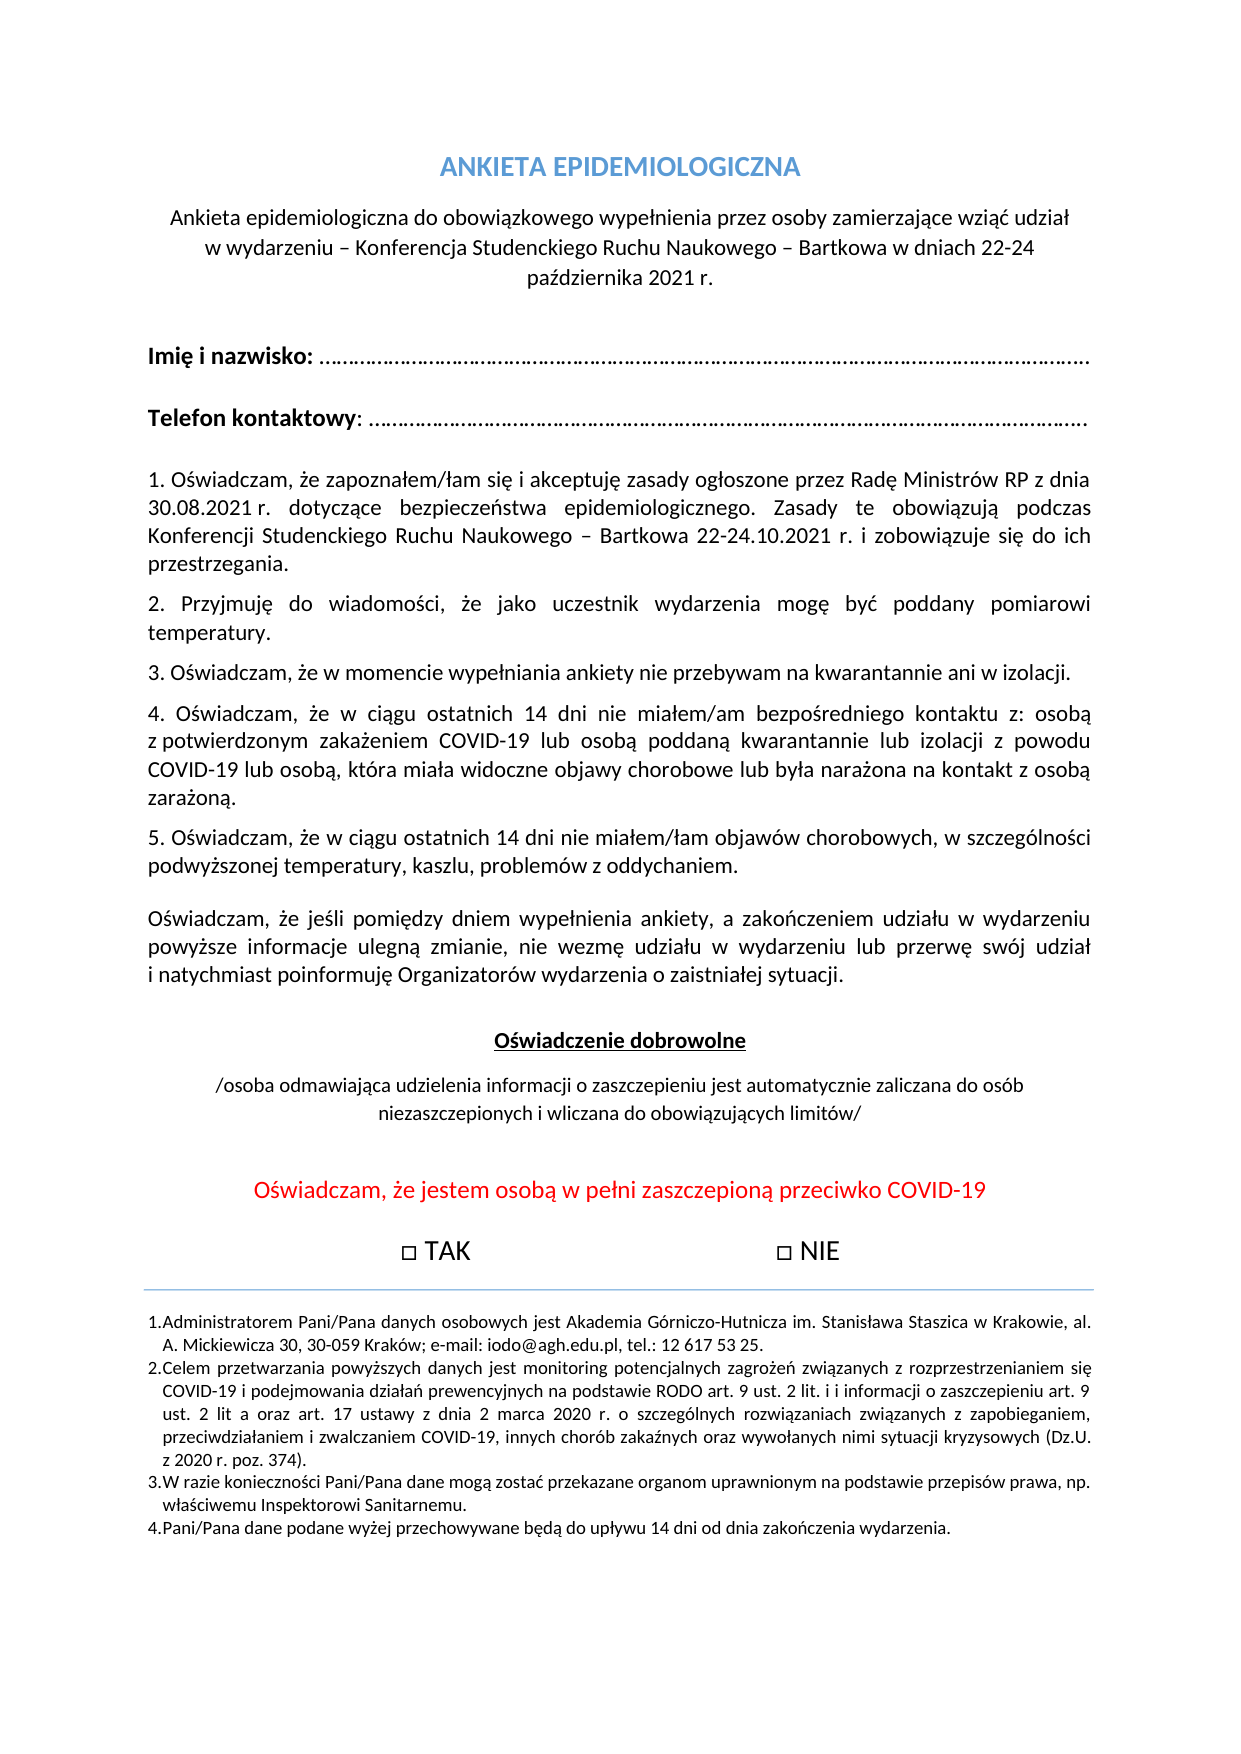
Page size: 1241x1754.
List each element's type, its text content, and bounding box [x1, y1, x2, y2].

text Imię i nazwisko: …………………………………………………………………………………………………………………….. [148, 340, 1093, 371]
text ANKIETA EPIDEMIOLOGICZNA [148, 148, 1093, 183]
list Pani/Pana dane podane wyżej przechowywane będą do upływu 14 dni od dnia zakończenia wydarzenia. [148, 1517, 1093, 1539]
list Administratorem Pani/Pana danych osobowych jest Akademia Górniczo-Hutnicza im. Stanisława Staszica w Krakowie, al. A. Mickiewicza 30, 30-059 Kraków; e-mail: iodo@agh.edu.pl, tel.: 12 617 53 25. [148, 1310, 1093, 1356]
text Oświadczam, że jeśli pomiędzy dniem wypełnienia ankiety, a zakończeniem udziału w wydarzeniu powyższe informacje ulegną zmianie, nie wezmę udziału w wydarzeniu lub przerwę swój udział i natychmiast poinformuję Organizatorów wydarzenia o zaistniałej sytuacji. [148, 904, 1093, 988]
text □ TAK □ NIE [148, 1232, 1093, 1268]
text 1. Oświadczam, że zapoznałem/łam się i akceptuję zasady ogłoszone przez Radę Ministrów RP z dnia 30.08.2021 r. dotyczące bezpieczeństwa epidemiologicznego. Zasady te obowiązują podczas Konferencji Studenckiego Ruchu Naukowego – Bartkowa 22-24.10.2021 r. i zobowiązuje się do ich przestrzegania. [148, 465, 1093, 577]
text Oświadczam, że jestem osobą w pełni zaszczepioną przeciwko COVID-19 [148, 1174, 1093, 1205]
text Oświadczenie dobrowolne [148, 1026, 1093, 1054]
text 3. Oświadczam, że w momencie wypełniania ankiety nie przebywam na kwarantannie ani w izolacji. [148, 658, 1093, 686]
text 2. Przyjmuję do wiadomości, że jako uczestnik wydarzenia mogę być poddany pomiarowi temperatury. [148, 589, 1093, 646]
text Ankieta epidemiologiczna do obowiązkowego wypełnienia przez osoby zamierzające wziąć udział [148, 203, 1093, 231]
list Celem przetwarzania powyższych danych jest monitoring potencjalnych zagrożeń związanych z rozprzestrzenianiem się COVID-19 i podejmowania działań prewencyjnych na podstawie RODO art. 9 ust. 2 lit. i i informacji o zaszczepieniu art. 9 ust. 2 lit a oraz art. 17 ustawy z dnia 2 marca 2020 r. o szczególnych rozwiązaniach związanych z zapobieganiem, przeciwdziałaniem i zwalczaniem COVID-19, innych chorób zakaźnych oraz wywołanych nimi sytuacji kryzysowych (Dz.U. z 2020 r. poz. 374). [148, 1356, 1093, 1471]
list W razie konieczności Pani/Pana dane mogą zostać przekazane organom uprawnionym na podstawie przepisów prawa, np. właściwemu Inspektorowi Sanitarnemu. [148, 1471, 1093, 1517]
text /osoba odmawiająca udzielenia informacji o zaszczepieniu jest automatycznie zaliczana do osób niezaszczepionych i wliczana do obowiązujących limitów/ [148, 1073, 1093, 1126]
text 4. Oświadczam, że w ciągu ostatnich 14 dni nie miałem/am bezpośredniego kontaktu z: osobą z potwierdzonym zakażeniem COVID-19 lub osobą poddaną kwarantannie lub izolacji z powodu COVID-19 lub osobą, która miała widoczne objawy chorobowe lub była narażona na kontakt z osobą zarażoną. [148, 699, 1093, 811]
text w wydarzeniu – Konferencja Studenckiego Ruchu Naukowego – Bartkowa w dniach 22-24 października 2021 r. [148, 233, 1093, 291]
text Telefon kontaktowy: …………………………………………………………………………………………………………….. [148, 403, 1093, 433]
text 5. Oświadczam, że w ciągu ostatnich 14 dni nie miałem/łam objawów chorobowych, w szczególności podwyższonej temperatury, kaszlu, problemów z oddychaniem. [148, 823, 1093, 879]
